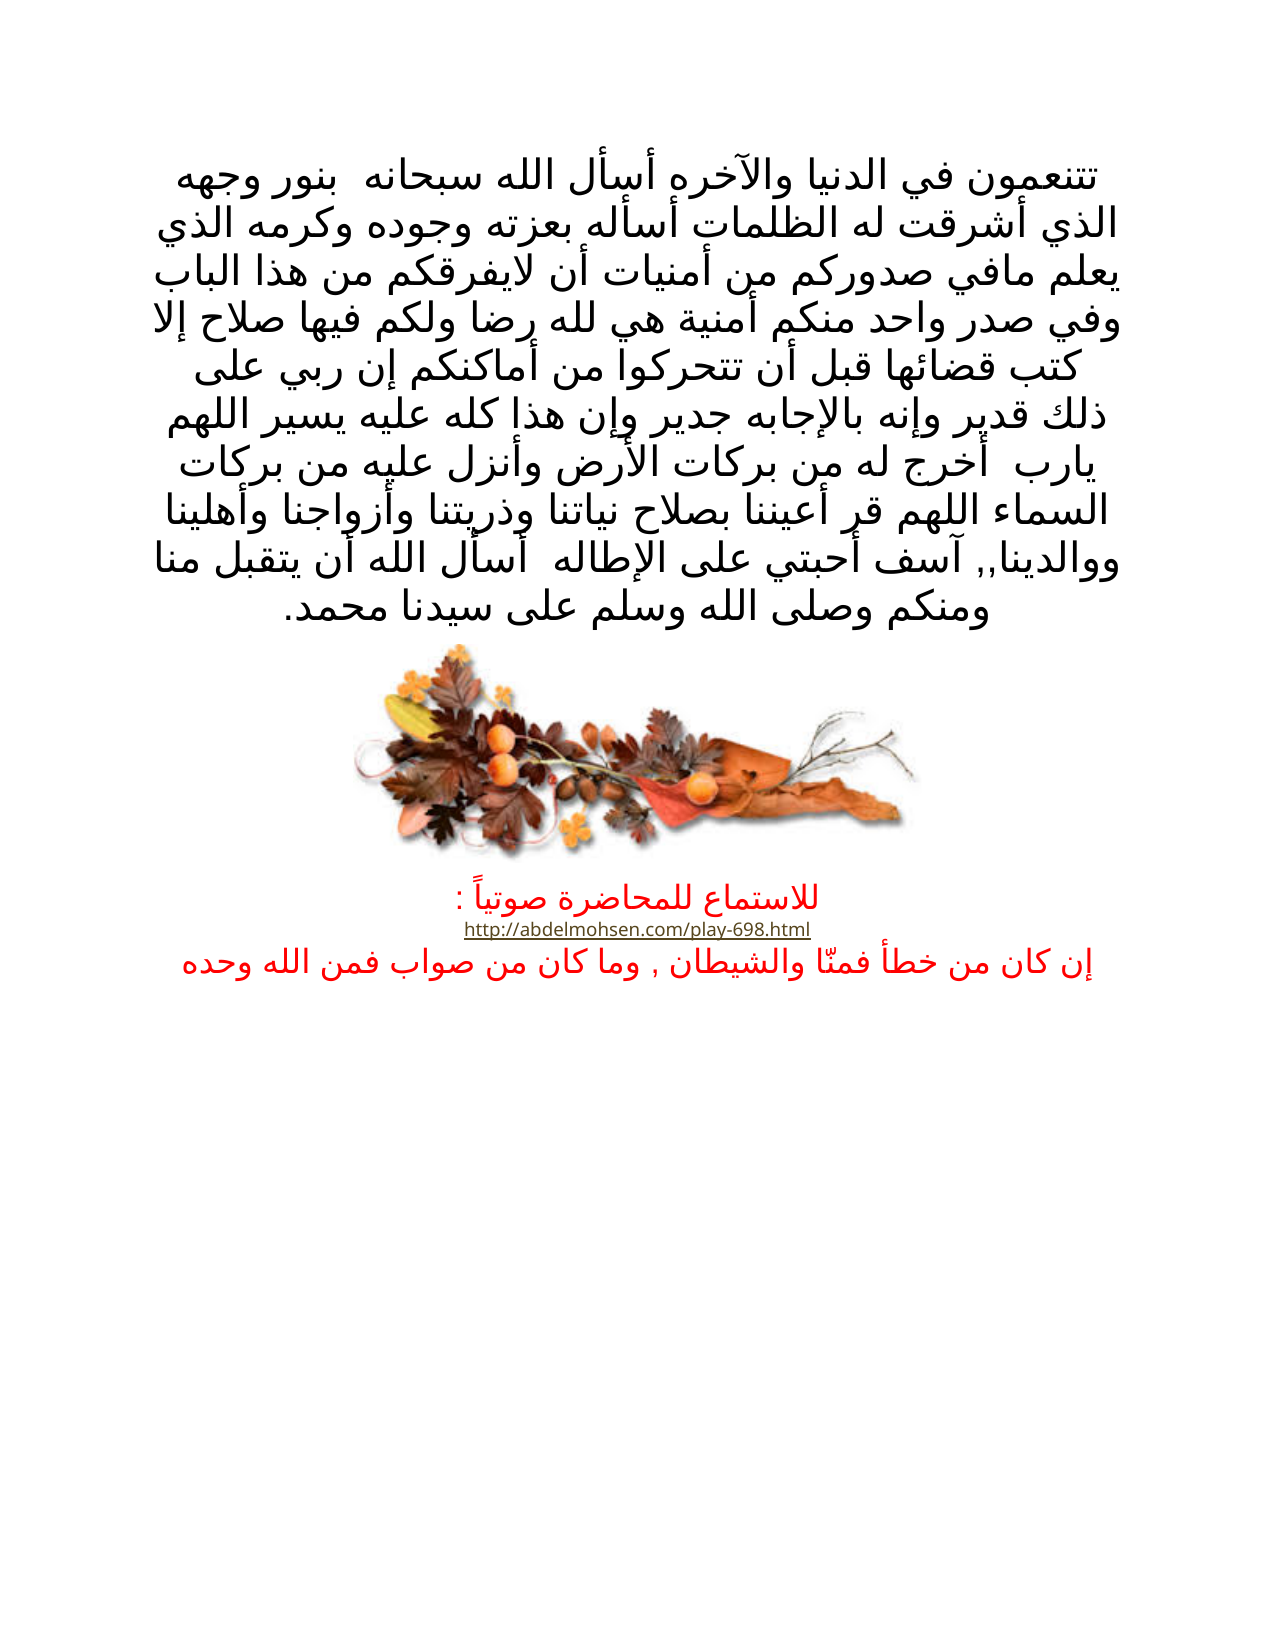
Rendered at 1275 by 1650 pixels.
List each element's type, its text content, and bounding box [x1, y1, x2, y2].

table_header للاستماع للمحاضرة صوتياً : http://abdelmohsen.com/play-698.html إن كان من خطأ فمنّا والشيطان , وما كان من صواب فمن الله وحده [150, 878, 1125, 981]
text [150, 150, 1125, 629]
picture [353, 644, 922, 863]
